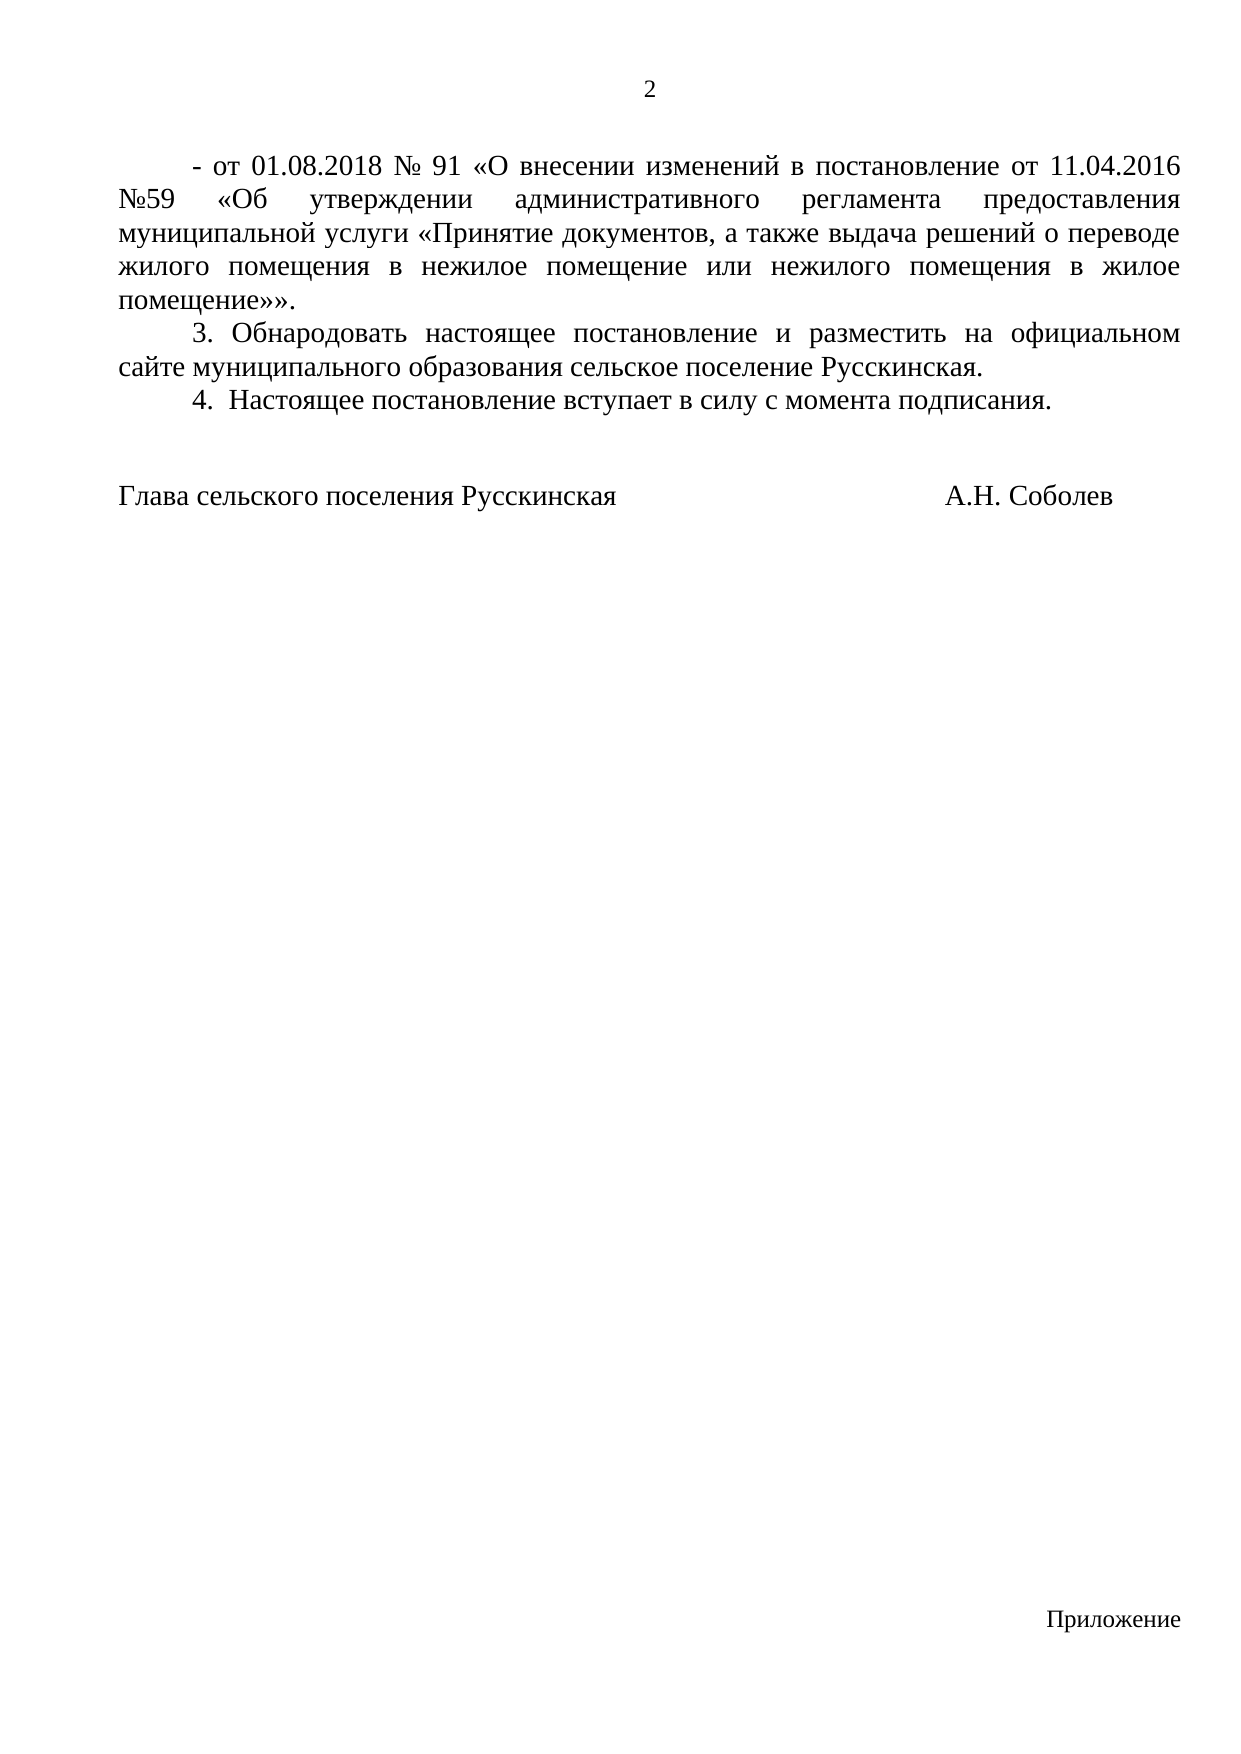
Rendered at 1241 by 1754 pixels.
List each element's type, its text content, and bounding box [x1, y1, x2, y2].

text Глава сельского поселения Русскинская А.Н. Соболев [118, 478, 1181, 512]
title 4. Настоящее постановление вступает в силу с момента подписания. [118, 382, 1181, 416]
title 3. Обнародовать настоящее постановление и разместить на официальном сайте муниципального образования сельское поселение Русскинская. [118, 315, 1181, 382]
text Приложение [118, 1604, 1181, 1632]
title - от 01.08.2018 № 91 «О внесении изменений в постановление от 11.04.2016 №59 «Об утверждении административного регламента предоставления муниципальной услуги «Принятие документов, а также выдача решений о переводе жилого помещения в нежилое помещение или нежилого помещения в жилое помещение»». [274, 282, 1181, 315]
